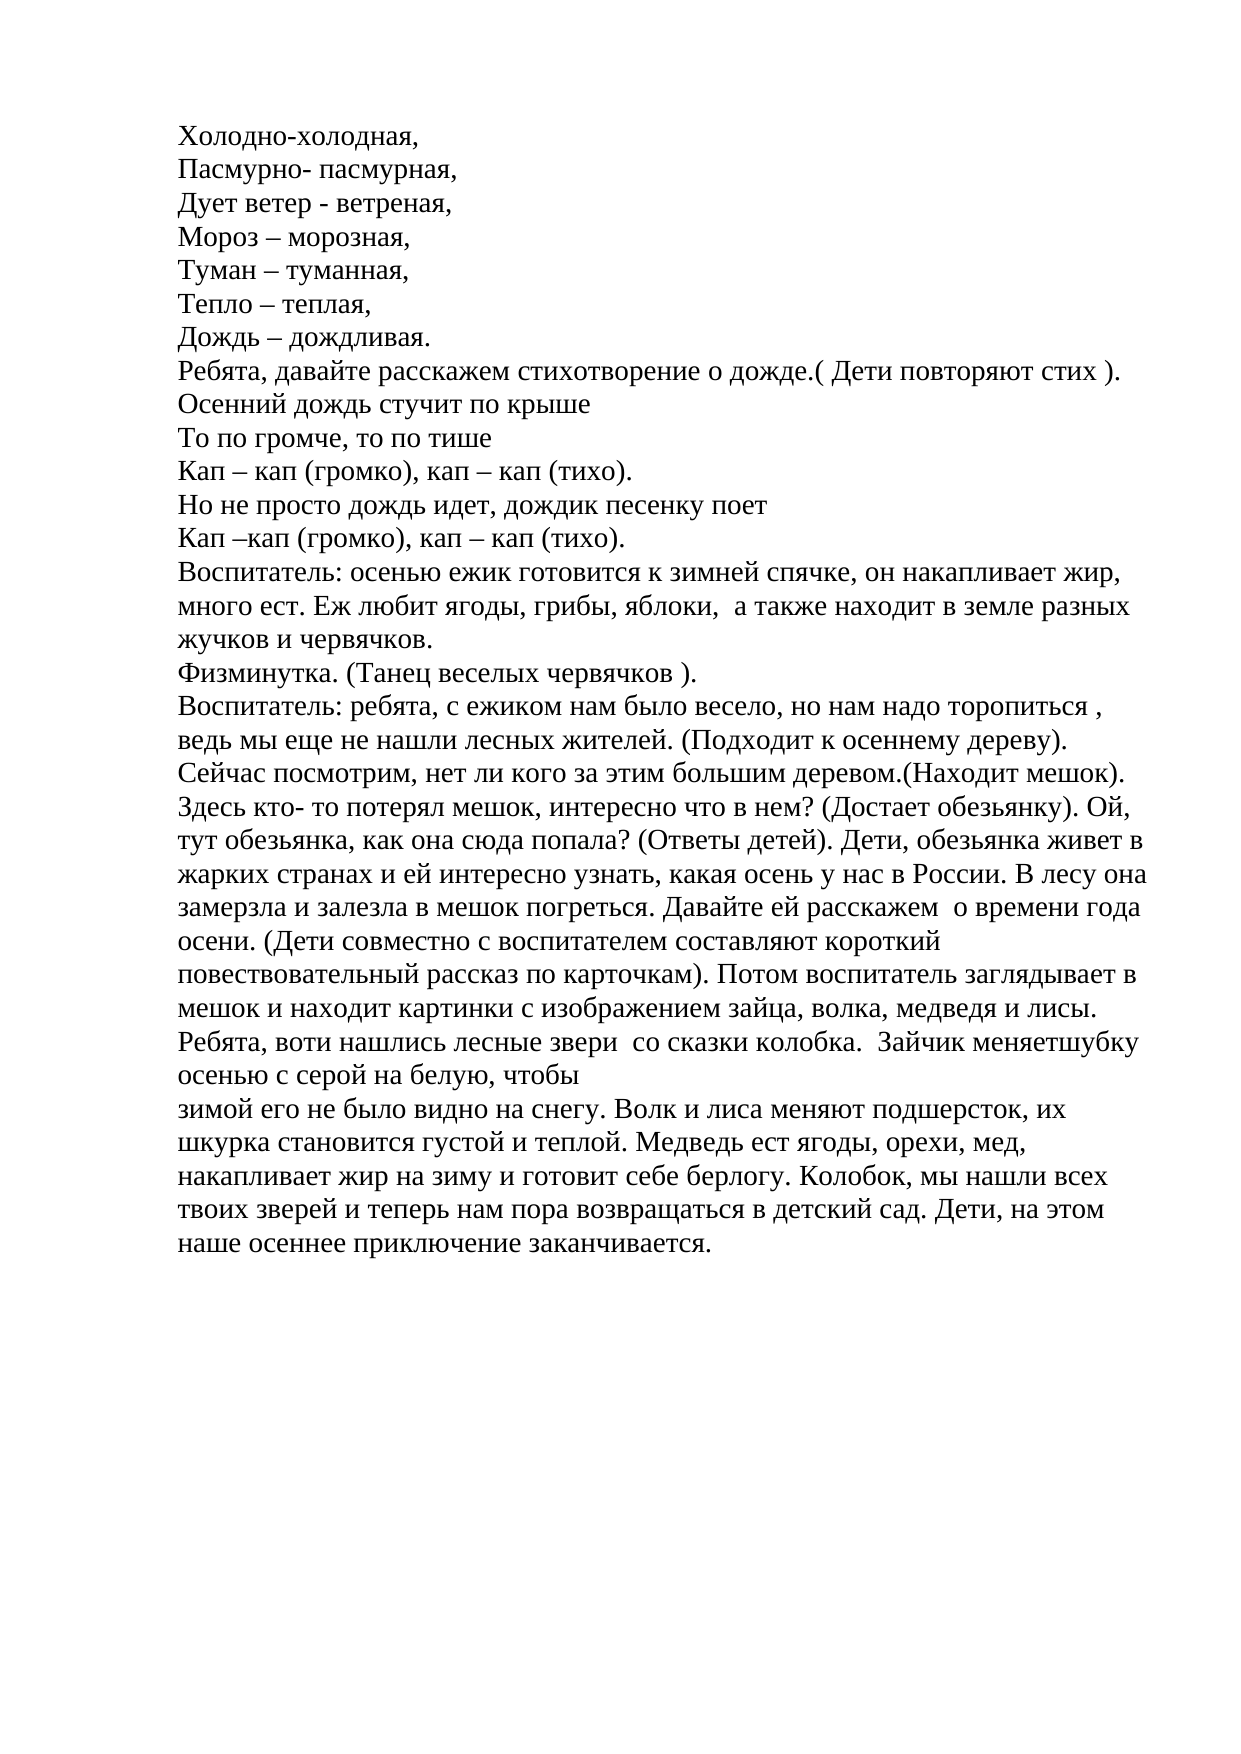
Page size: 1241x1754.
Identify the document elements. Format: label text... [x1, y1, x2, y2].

text Здесь кто- то потерял мешок, интересно что в нем? (Достает обезьянку). Ой, тут обезьянка, как она сюда попала? (Ответы детей). Дети, обезьянка живет в жарких странах и ей интересно узнать, какая осень у нас в России. В лесу она замерзла и залезла в мешок погреться. Давайте ей расскажем о времени года осени. (Дети совместно с воспитателем составляют короткий повествовательный рассказ по карточкам). Потом воспитатель заглядывает в мешок и находит картинки с изображением зайца, волка, медведя и лисы. Ребята, воти нашлись лесные звери со сказки колобка. Зайчик меняетшубку осенью с серой на белую, чтобы [177, 789, 1152, 1091]
text Дождь – дождливая. [177, 319, 1152, 353]
text зимой его не было видно на снегу. Волк и лиса меняют подшерсток, их шкурка становится густой и теплой. Медведь ест ягоды, орехи, мед, накапливает жир на зиму и готовит себе берлогу. Колобок, мы нашли всех твоих зверей и теперь нам пора возвращаться в детский сад. Дети, на этом наше осеннее приключение заканчивается. [177, 1091, 1152, 1258]
text Дует ветер - ветреная, [177, 185, 1152, 219]
text Физминутка. (Танец веселых червячков ). [177, 655, 1152, 688]
text Кап – кап (громко), кап – кап (тихо). [177, 453, 1152, 487]
text Воспитатель: ребята, с ежиком нам было весело, но нам надо торопиться , ведь мы еще не нашли лесных жителей. (Подходит к осеннему дереву). Сейчас посмотрим, нет ли кого за этим большим деревом.(Находит мешок). [177, 688, 1152, 789]
text Но не просто дождь идет, дождик песенку поет [177, 487, 1152, 521]
text Воспитатель: осенью ежик готовится к зимней спячке, он накапливает жир, много ест. Еж любит ягоды, грибы, яблоки, а также находит в земле разных жучков и червячков. [177, 554, 1152, 655]
text Осенний дождь стучит по крыше [177, 386, 1152, 420]
text Кап –кап (громко), кап – кап (тихо). [177, 521, 1152, 554]
text Ребята, давайте расскажем стихотворение о дожде.( Дети повторяют стих ). [177, 353, 1152, 386]
text То по громче, то по тише [177, 420, 1152, 453]
text Мороз – морозная, Туман – туманная, [177, 219, 1152, 286]
text Холодно-холодная, [177, 118, 1152, 152]
text Пасмурно- пасмурная, [177, 152, 1152, 185]
text Тепло – теплая, [177, 286, 1152, 319]
